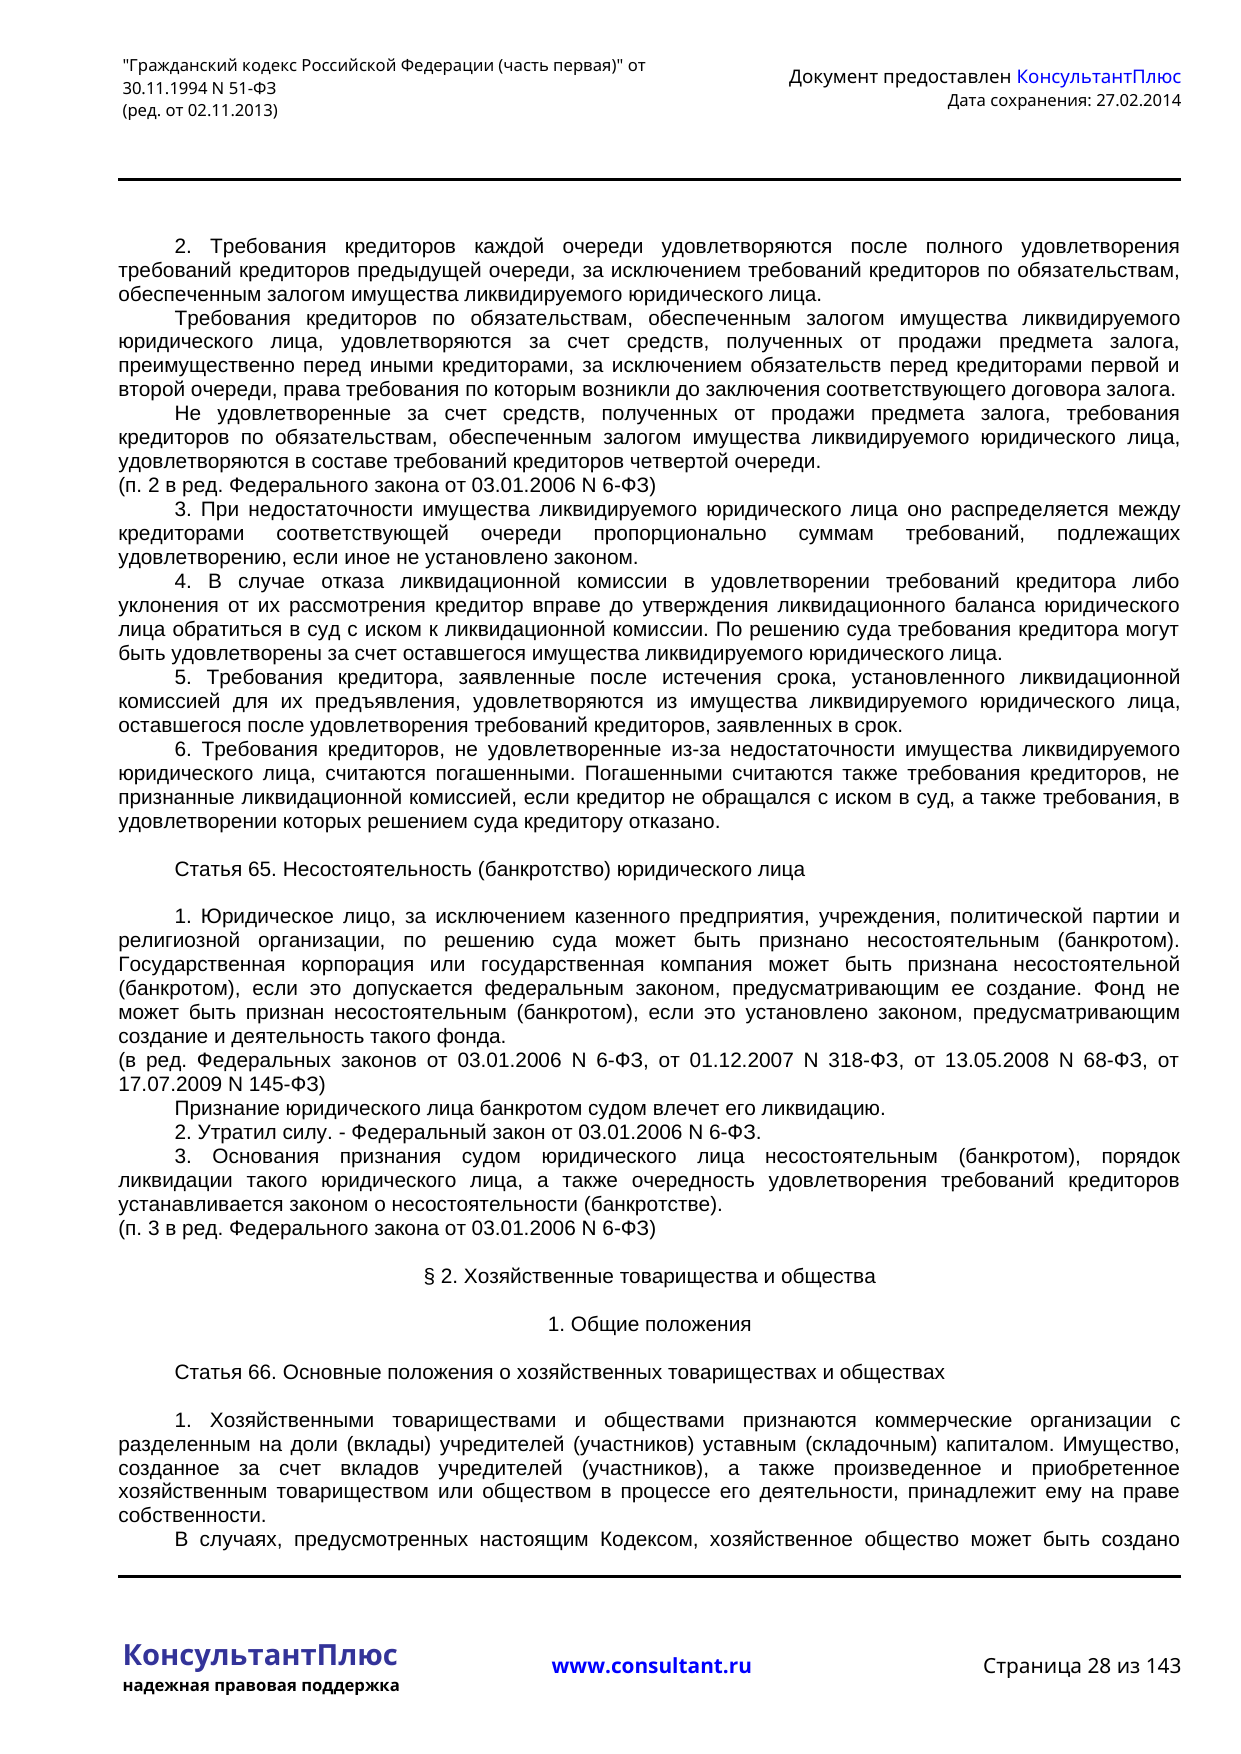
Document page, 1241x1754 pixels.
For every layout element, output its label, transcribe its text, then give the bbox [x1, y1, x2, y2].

text 2. Утратил силу. - Федеральный закон от 03.01.2006 N 6-ФЗ. [118, 1120, 1181, 1144]
text Статья 65. Несостоятельность (банкротство) юридического лица [118, 856, 1181, 880]
text Статья 66. Основные положения о хозяйственных товариществах и обществах [118, 1359, 1181, 1383]
text 6. Требования кредиторов, не удовлетворенные из-за недостаточности имущества ликвидируемого юридического лица, считаются погашенными. Погашенными считаются также требования кредиторов, не признанные ликвидационной комиссией, если кредитор не обращался с иском в суд, а также требования, в удовлетворении которых решением суда кредитору отказано. [118, 737, 1181, 832]
text Признание юридического лица банкротом судом влечет его ликвидацию. [118, 1096, 1181, 1120]
text 4. В случае отказа ликвидационной комиссии в удовлетворении требований кредитора либо уклонения от их рассмотрения кредитор вправе до утверждения ликвидационного баланса юридического лица обратиться в суд с иском к ликвидационной комиссии. По решению суда требования кредитора могут быть удовлетворены за счет оставшегося имущества ликвидируемого юридического лица. [118, 569, 1181, 665]
text 5. Требования кредитора, заявленные после истечения срока, установленного ликвидационной комиссией для их предъявления, удовлетворяются из имущества ликвидируемого юридического лица, оставшегося после удовлетворения требований кредиторов, заявленных в срок. [118, 665, 1181, 737]
text (п. 3 в ред. Федерального закона от 03.01.2006 N 6-ФЗ) [118, 1216, 1181, 1240]
text Требования кредиторов по обязательствам, обеспеченным залогом имущества ликвидируемого юридического лица, удовлетворяются за счет средств, полученных от продажи предмета залога, преимущественно перед иными кредиторами, за исключением обязательств перед кредиторами первой и второй очереди, права требования по которым возникли до заключения соответствующего договора залога. [118, 305, 1181, 401]
text (в ред. Федеральных законов от 03.01.2006 N 6-ФЗ, от 01.12.2007 N 318-ФЗ, от 13.05.2008 N 68-ФЗ, от 17.07.2009 N 145-ФЗ) [118, 1048, 1181, 1096]
text 1. Общие положения [118, 1312, 1181, 1336]
text 1. Юридическое лицо, за исключением казенного предприятия, учреждения, политической партии и религиозной организации, по решению суда может быть признано несостоятельным (банкротом). Государственная корпорация или государственная компания может быть признана несостоятельной (банкротом), если это допускается федеральным законом, предусматривающим ее создание. Фонд не может быть признан несостоятельным (банкротом), если это установлено законом, предусматривающим создание и деятельность такого фонда. [118, 904, 1181, 1048]
text (п. 2 в ред. Федерального закона от 03.01.2006 N 6-ФЗ) [118, 473, 1181, 497]
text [118, 1527, 1181, 1551]
text 3. Основания признания судом юридического лица несостоятельным (банкротом), порядок ликвидации такого юридического лица, а также очередность удовлетворения требований кредиторов устанавливается законом о несостоятельности (банкротстве). [118, 1144, 1181, 1216]
text 2. Требования кредиторов каждой очереди удовлетворяются после полного удовлетворения требований кредиторов предыдущей очереди, за исключением требований кредиторов по обязательствам, обеспеченным залогом имущества ликвидируемого юридического лица. [118, 233, 1181, 305]
text § 2. Хозяйственные товарищества и общества [118, 1264, 1181, 1288]
text Не удовлетворенные за счет средств, полученных от продажи предмета залога, требования кредиторов по обязательствам, обеспеченным залогом имущества ликвидируемого юридического лица, удовлетворяются в составе требований кредиторов четвертой очереди. [118, 401, 1181, 473]
text 3. При недостаточности имущества ликвидируемого юридического лица оно распределяется между кредиторами соответствующей очереди пропорционально суммам требований, подлежащих удовлетворению, если иное не установлено законом. [118, 497, 1181, 569]
text 1. Хозяйственными товариществами и обществами признаются коммерческие организации с разделенным на доли (вклады) учредителей (участников) уставным (складочным) капиталом. Имущество, созданное за счет вкладов учредителей (участников), а также произведенное и приобретенное хозяйственным товариществом или обществом в процессе его деятельности, принадлежит ему на праве собственности. [118, 1407, 1181, 1527]
